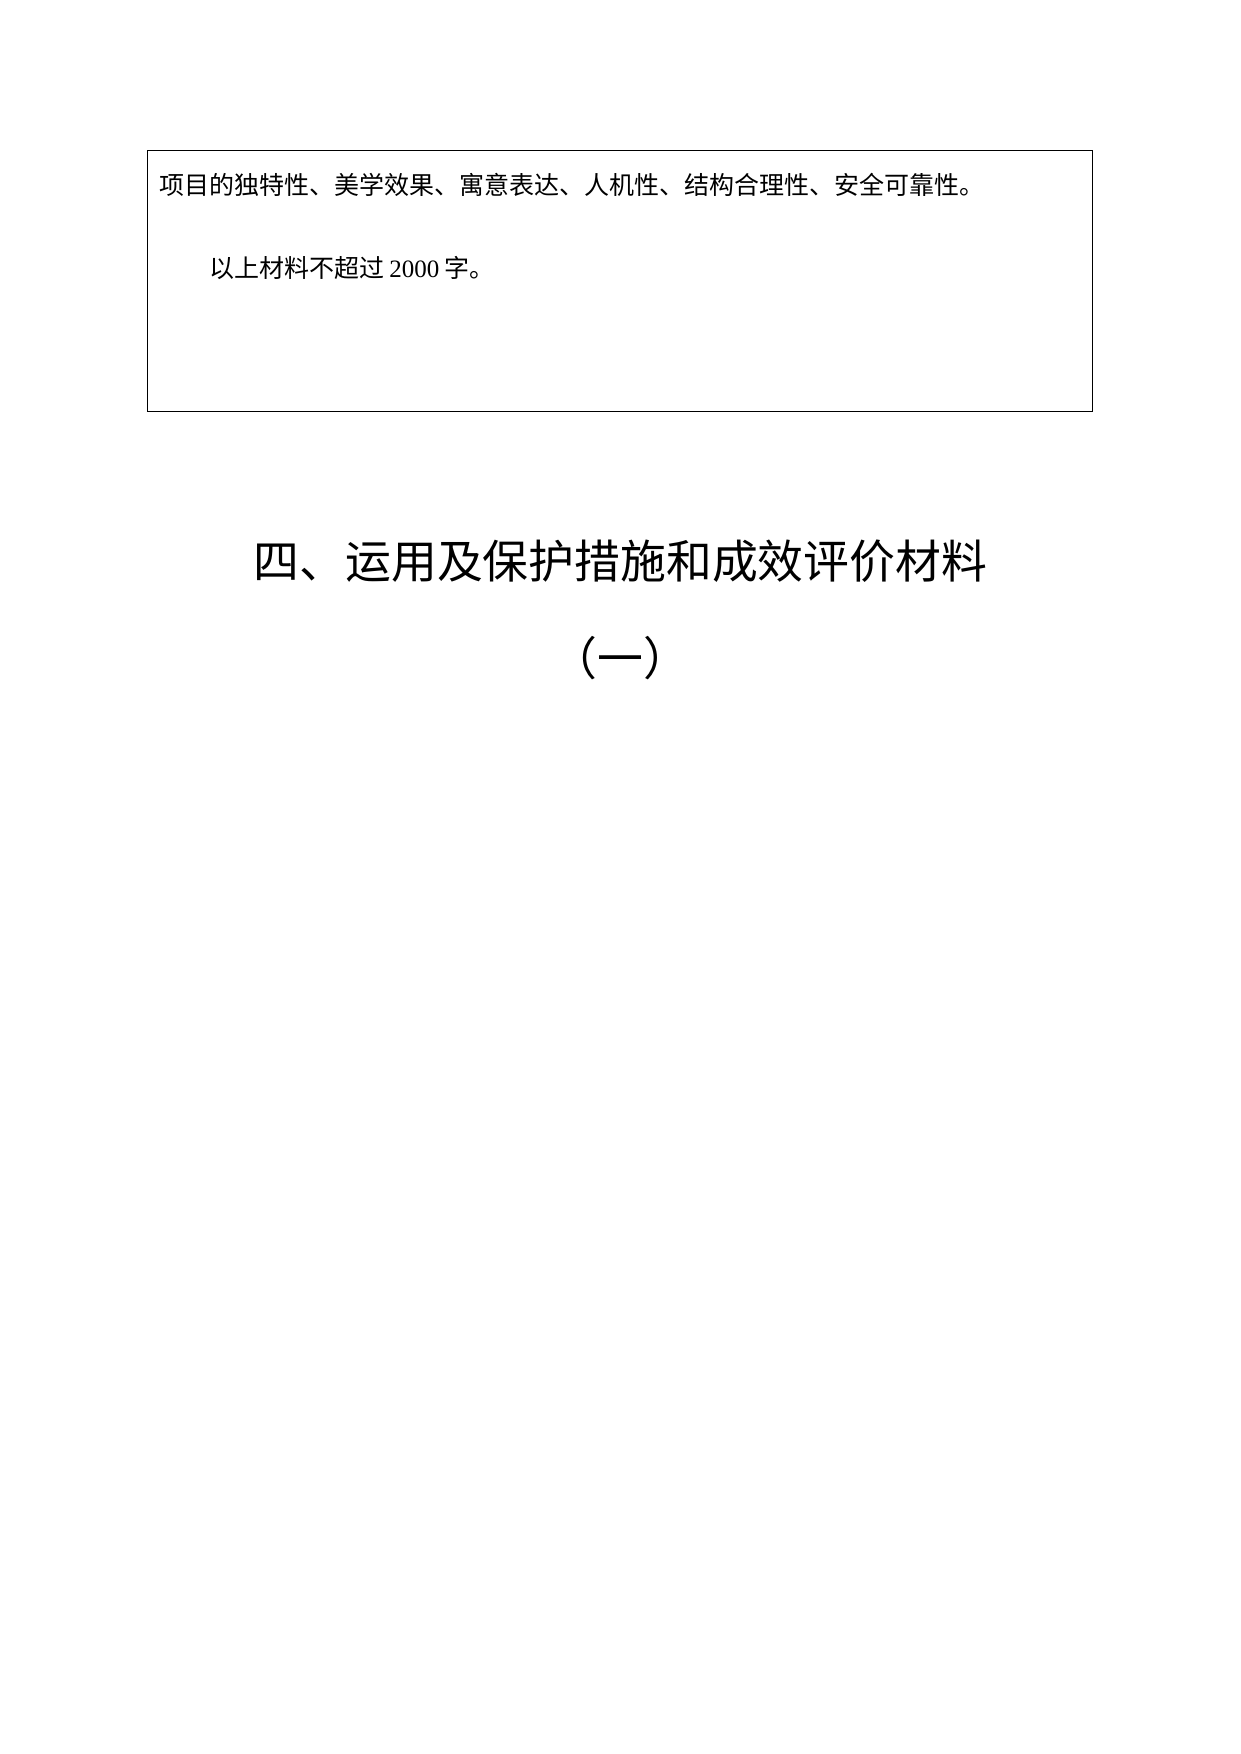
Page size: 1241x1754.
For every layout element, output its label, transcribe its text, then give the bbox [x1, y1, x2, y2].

text 四、运用及保护措施和成效评价材料（一） [187, 509, 1053, 704]
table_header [148, 151, 1092, 411]
